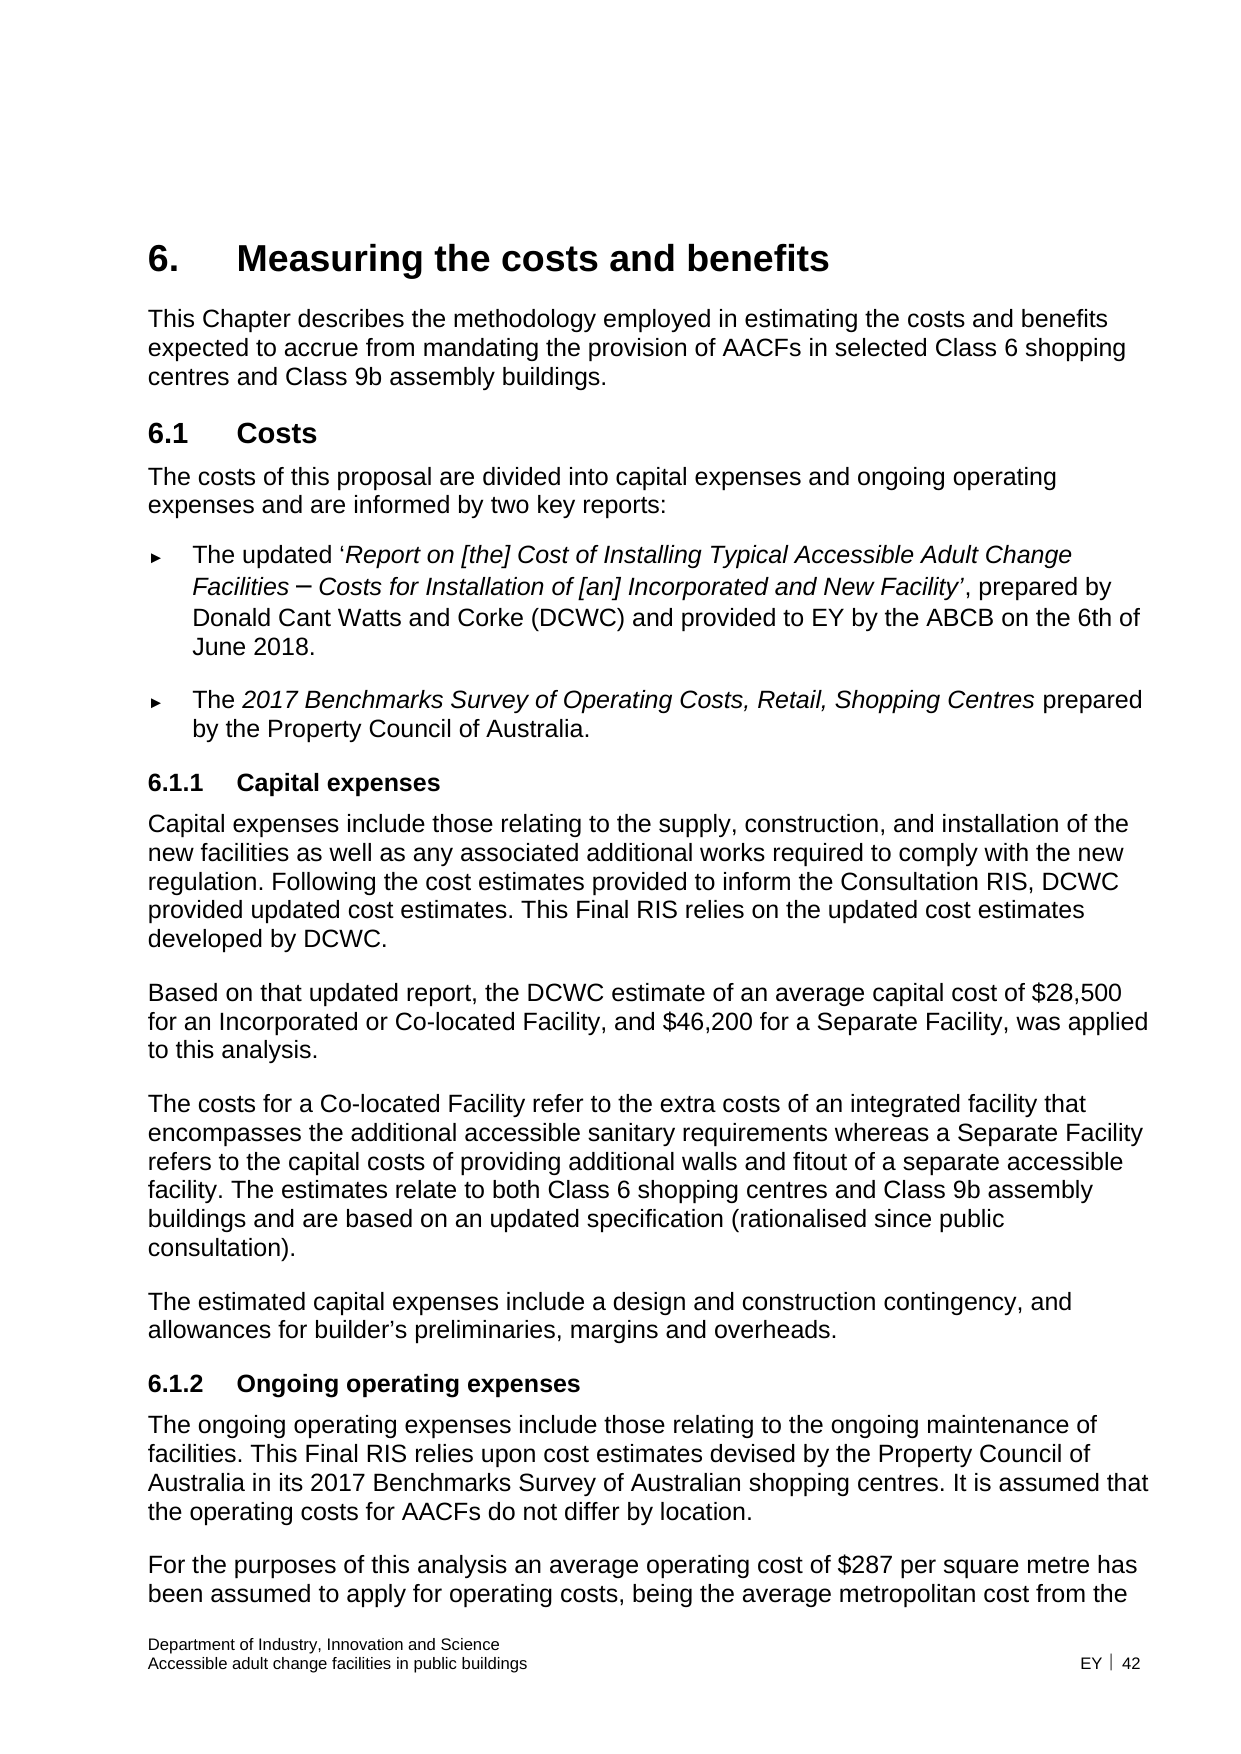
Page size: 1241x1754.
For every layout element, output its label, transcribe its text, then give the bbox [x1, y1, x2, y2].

subtitle Ongoing operating expenses [148, 1369, 1152, 1398]
text This Chapter describes the methodology employed in estimating the costs and benefits expected to accrue from mandating the provision of AACFs in selected Class 6 shopping centres and Class 9b assembly buildings. [148, 304, 1152, 391]
text The updated ‘Report on [the] Cost of Installing Typical Accessible Adult Change Facilities ─ Costs for Installation of [an] Incorporated and New Facility’, prepared by Donald Cant Watts and Corke (DCWC) and provided to EY by the ABCB on the 6th of June 2018. [148, 540, 1152, 660]
text Capital expenses include those relating to the supply, construction, and installation of the new facilities as well as any associated additional works required to comply with the new regulation. Following the cost estimates provided to inform the Consultation RIS, DCWC provided updated cost estimates. This Final RIS relies on the updated cost estimates developed by DCWC. [148, 809, 1152, 953]
text Based on that updated report, the DCWC estimate of an average capital cost of $28,500 for an Incorporated or Co-located Facility, and $46,200 for a Separate Facility, was applied to this analysis. [148, 978, 1152, 1064]
text The estimated capital expenses include a design and construction contingency, and allowances for builder’s preliminaries, margins and overheads. [148, 1287, 1152, 1344]
text The 2017 Benchmarks Survey of Operating Costs, Retail, Shopping Centres prepared by the Property Council of Australia. [148, 685, 1152, 743]
text The ongoing operating expenses include those relating to the ongoing maintenance of facilities. This Final RIS relies upon cost estimates devised by the Property Council of Australia in its 2017 Benchmarks Survey of Australian shopping centres. It is assumed that the operating costs for AACFs do not differ by location. [148, 1410, 1152, 1525]
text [148, 1550, 1152, 1608]
text The costs of this proposal are divided into capital expenses and ongoing operating expenses and are informed by two key reports: [148, 462, 1152, 519]
text The costs for a Co-located Facility refer to the extra costs of an integrated facility that encompasses the additional accessible sanitary requirements whereas a Separate Facility refers to the capital costs of providing additional walls and fitout of a separate accessible facility. The estimates relate to both Class 6 shopping centres and Class 9b assembly buildings and are based on an updated specification (rationalised since public consultation). [148, 1089, 1152, 1262]
subtitle Costs [148, 416, 1152, 449]
subtitle Capital expenses [148, 768, 1152, 797]
subtitle Measuring the costs and benefits [148, 236, 1152, 279]
